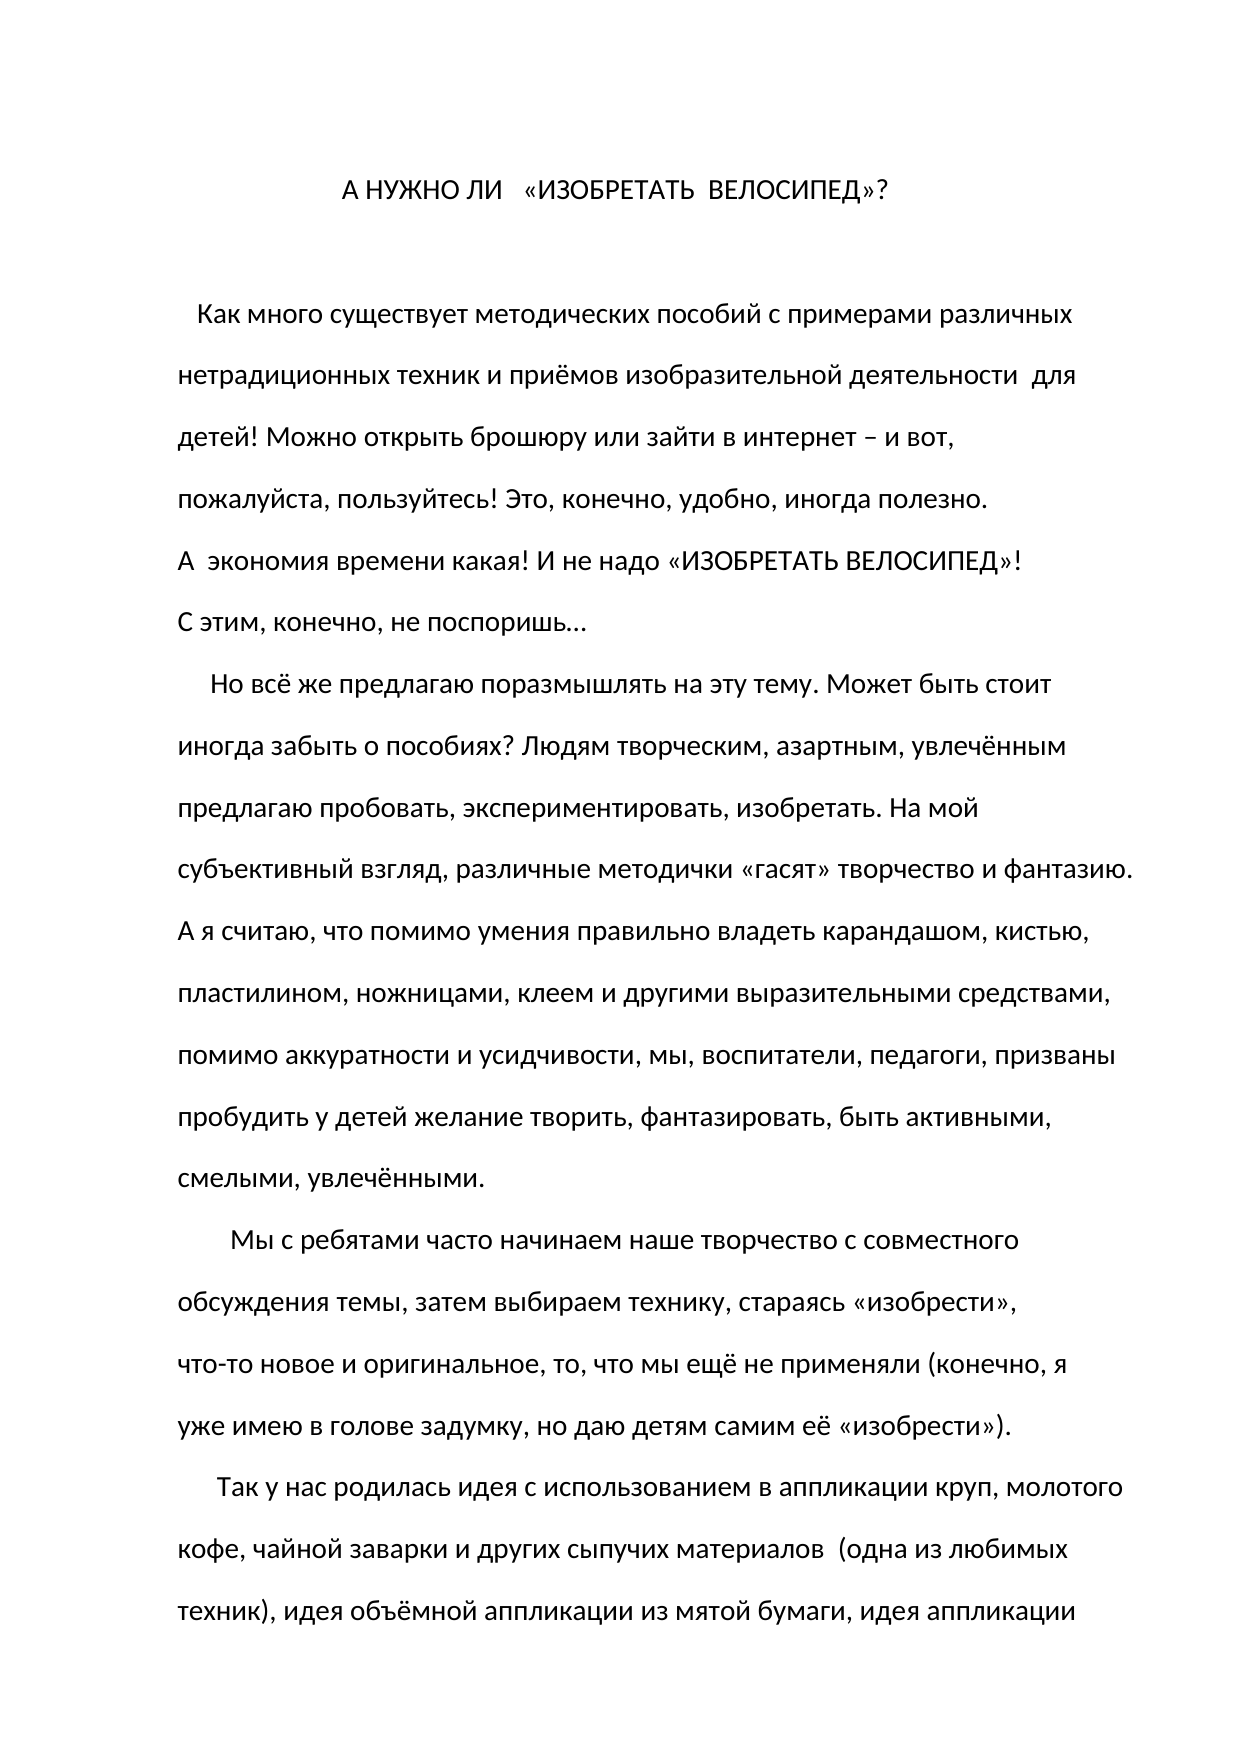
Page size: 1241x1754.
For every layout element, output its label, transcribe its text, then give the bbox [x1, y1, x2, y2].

text А я считаю, что помимо умения правильно владеть карандашом, кистью, [177, 912, 1152, 948]
text смелыми, увлечёнными. [177, 1159, 1152, 1195]
text субъективный взгляд, различные методички «гасят» творчество и фантазию. [177, 851, 1152, 886]
text детей! Можно открыть брошюру или зайти в интернет – и вот, [177, 418, 1152, 454]
text пожалуйста, пользуйтесь! Это, конечно, удобно, иногда полезно. [177, 480, 1152, 516]
text Но всё же предлагаю поразмышлять на эту тему. Может быть стоит [177, 665, 1152, 701]
text Как много существует методических пособий с примерами различных [177, 295, 1152, 330]
text помимо аккуратности и усидчивости, мы, воспитатели, педагоги, призваны [177, 1036, 1152, 1072]
text Так у нас родилась идея с использованием в аппликации круп, молотого [177, 1468, 1152, 1504]
text Мы с ребятами часто начинаем наше творчество с совместного [177, 1221, 1152, 1257]
text пробудить у детей желание творить, фантазировать, быть активными, [177, 1098, 1152, 1133]
text пластилином, ножницами, клеем и другими выразительными средствами, [177, 974, 1152, 1010]
text иногда забыть о пособиях? Людям творческим, азартным, увлечённым [177, 727, 1152, 763]
text нетрадиционных техник и приёмов изобразительной деятельности для [177, 356, 1152, 392]
text А НУЖНО ЛИ «ИЗОБРЕТАТЬ ВЕЛОСИПЕД»? [177, 171, 1152, 207]
text А экономия времени какая! И не надо «ИЗОБРЕТАТЬ ВЕЛОСИПЕД»! [177, 542, 1152, 577]
text что-то новое и оригинальное, то, что мы ещё не применяли (конечно, я [177, 1345, 1152, 1380]
text обсуждения темы, затем выбираем технику, стараясь «изобрести», [177, 1283, 1152, 1319]
text уже имею в голове задумку, но даю детям самим её «изобрести»). [177, 1407, 1152, 1442]
text предлагаю пробовать, экспериментировать, изобретать. На мой [177, 789, 1152, 824]
text кофе, чайной заварки и других сыпучих материалов (одна из любимых [177, 1530, 1152, 1566]
text техник), идея объёмной аппликации из мятой бумаги, идея аппликации [177, 1592, 1152, 1627]
text С этим, конечно, не поспоришь… [177, 603, 1152, 639]
